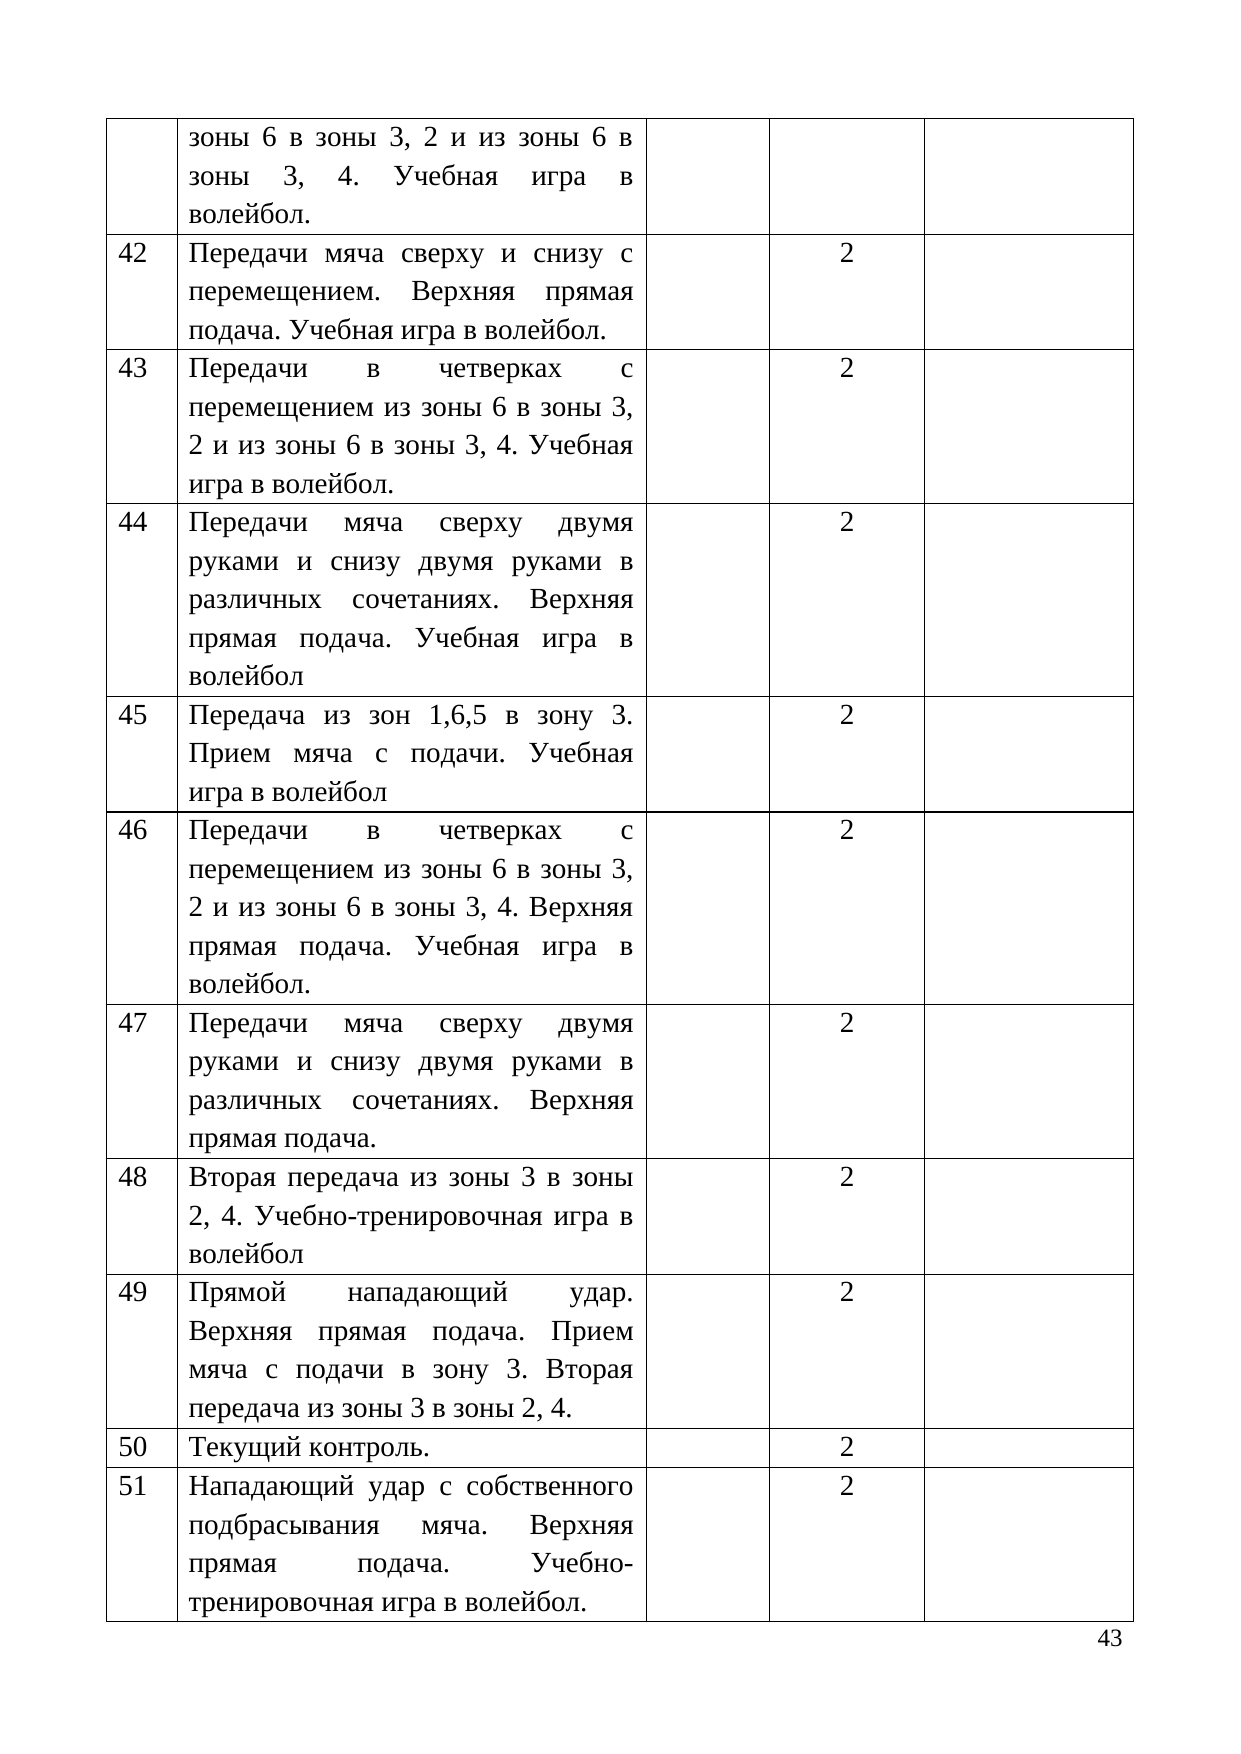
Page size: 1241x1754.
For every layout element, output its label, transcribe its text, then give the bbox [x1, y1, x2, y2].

table_cell [925, 697, 1133, 811]
table_cell [647, 1005, 769, 1158]
table_cell 45 [107, 697, 177, 811]
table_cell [178, 119, 646, 234]
table_cell 48 [107, 1159, 177, 1273]
table_cell 2 [770, 1005, 924, 1158]
table_cell 47 [107, 1005, 177, 1158]
table_cell Передачи мяча сверху и снизу с перемещением. Верхняя прямая подача. Учебная игра в волейбол. [178, 235, 646, 349]
table_cell [925, 1468, 1133, 1621]
table_cell [647, 1468, 769, 1621]
table_cell [925, 1005, 1133, 1158]
table_cell 49 [107, 1275, 177, 1428]
table_cell Передачи в четверках с перемещением из зоны 6 в зоны 3, 2 и из зоны 6 в зоны 3, 4. Верхняя прямая подача. Учебная игра в волейбол. [178, 813, 646, 1004]
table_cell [178, 1275, 646, 1428]
table_cell 2 [770, 235, 924, 349]
table_cell [925, 504, 1133, 696]
table_cell [647, 350, 769, 503]
table_cell [647, 235, 769, 349]
table_cell [925, 813, 1133, 1004]
table_cell [647, 813, 769, 1004]
table_cell [647, 1159, 769, 1273]
table_cell [647, 1429, 769, 1467]
table_cell Вторая передача из зоны 3 в зоны 2, 4. Учебно-тренировочная игра в волейбол [178, 1159, 646, 1273]
table_cell 2 [770, 504, 924, 696]
table_cell [925, 1159, 1133, 1273]
table_cell 43 [107, 350, 177, 503]
table_cell 2 [770, 1159, 924, 1273]
table_cell [925, 1429, 1133, 1467]
table_cell [925, 119, 1133, 234]
table_cell 2 [770, 1275, 924, 1428]
table_cell [925, 350, 1133, 503]
table_cell [925, 1275, 1133, 1428]
table_cell Текущий контроль. [178, 1429, 646, 1467]
table_cell [647, 504, 769, 696]
table_cell 2 [770, 350, 924, 503]
table_cell [647, 697, 769, 811]
table_cell 2 [770, 119, 924, 234]
table_cell 2 [770, 1468, 924, 1621]
table_cell 50 [107, 1429, 177, 1467]
table_cell 42 [107, 235, 177, 349]
table_cell 46 [107, 813, 177, 1004]
table_cell 41 [107, 119, 177, 234]
table_cell [647, 1275, 769, 1428]
table_cell Передачи мяча сверху двумя руками и снизу двумя руками в различных сочетаниях. Верхняя прямая подача. Учебная игра в волейбол [178, 504, 646, 696]
table_cell 2 [770, 1429, 924, 1467]
table_cell Нападающий удар с собственного подбрасывания мяча. Верхняя прямая подача. Учебно-тренировочная игра в волейбол. [178, 1468, 646, 1621]
table_cell 2 [770, 813, 924, 1004]
table_cell Передачи мяча сверху двумя руками и снизу двумя руками в различных сочетаниях. Верхняя прямая подача. [178, 1005, 646, 1158]
table_cell 2 [770, 697, 924, 811]
table_cell 44 [107, 504, 177, 696]
table_cell [647, 119, 769, 234]
table_cell Передача из зон 1,6,5 в зону 3. Прием мяча с подачи. Учебная игра в волейбол [178, 697, 646, 811]
table_cell Передачи в четверках с перемещением из зоны 6 в зоны 3, 2 и из зоны 6 в зоны 3, 4. Учебная игра в волейбол. [178, 350, 646, 503]
table_cell 51 [107, 1468, 177, 1621]
table_cell [925, 235, 1133, 349]
